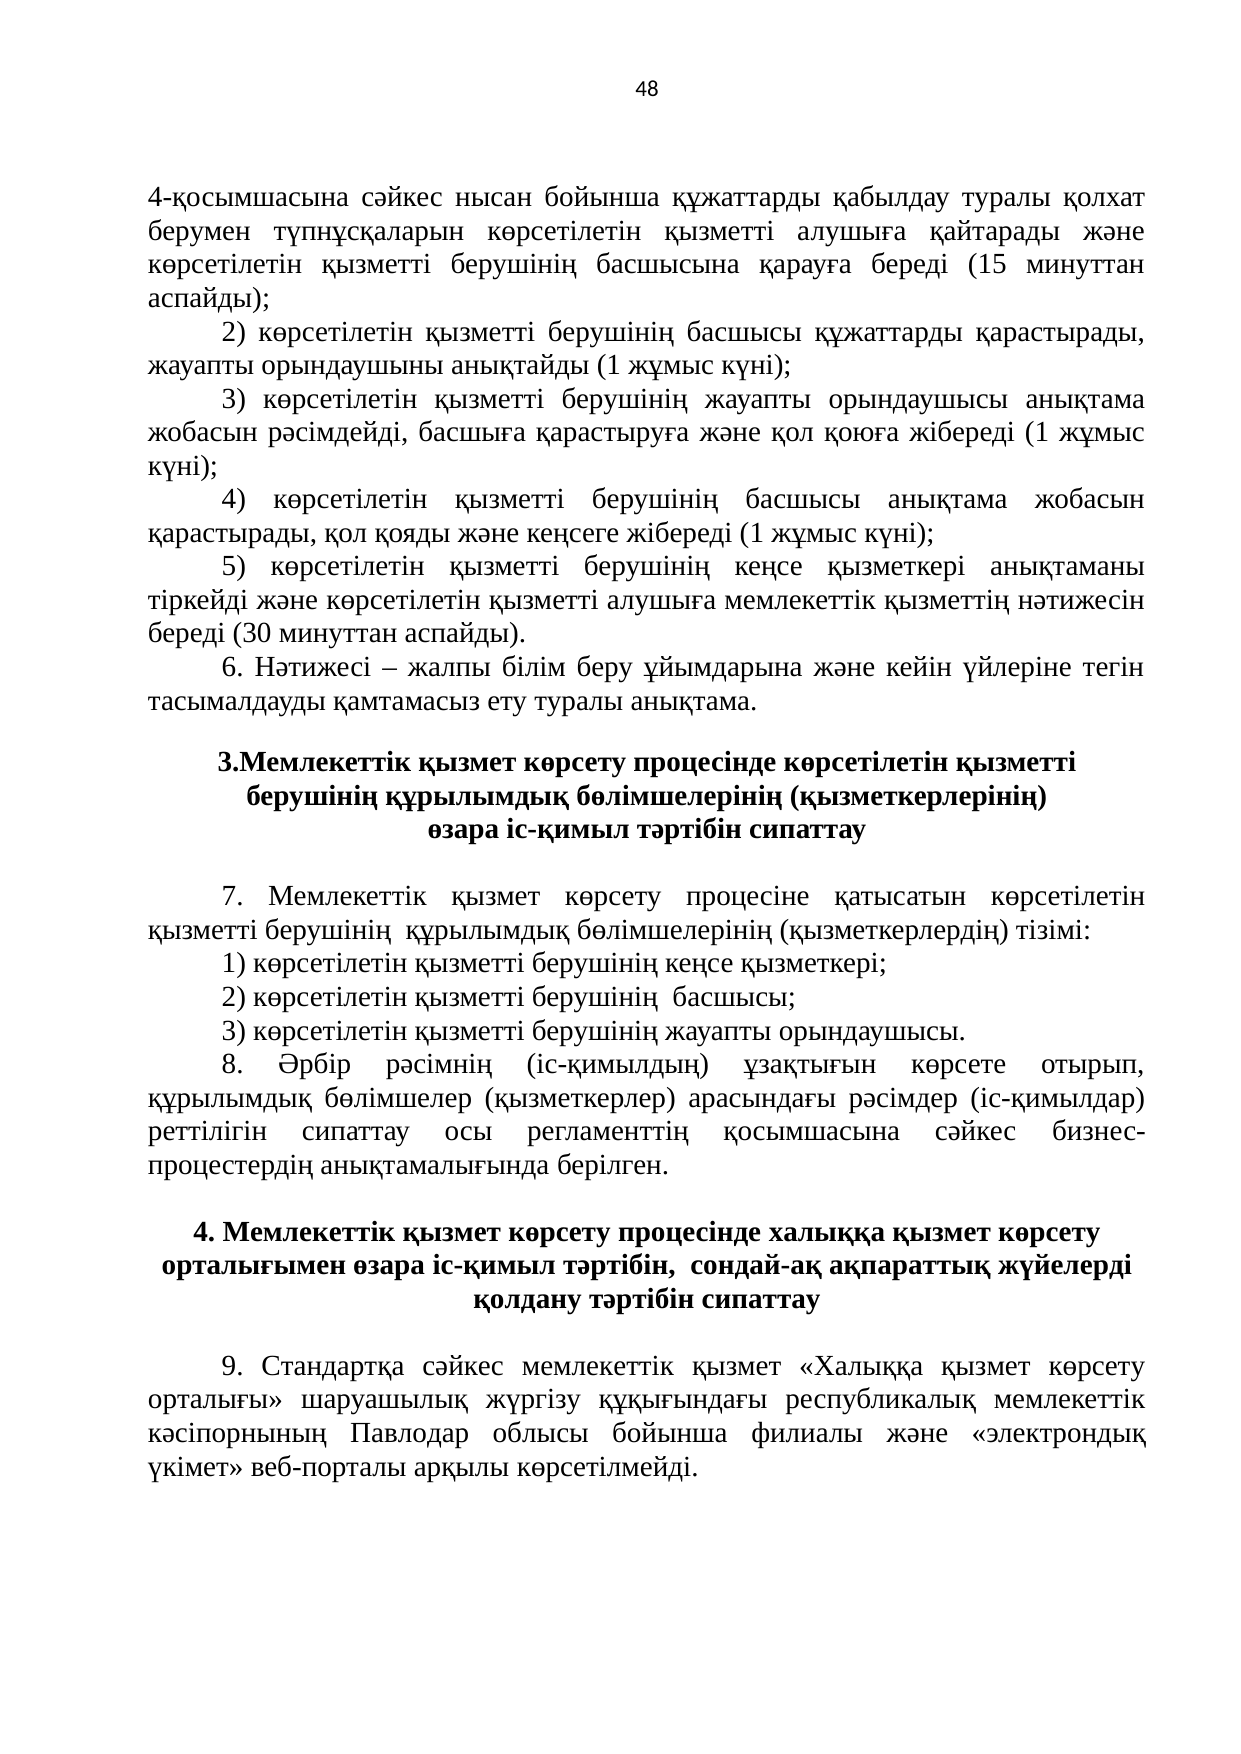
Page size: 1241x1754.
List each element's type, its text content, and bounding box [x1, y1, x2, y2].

text 1) көрсетілетін қызметті берушінің кеңсе қызметкері; [148, 946, 1146, 979]
text 2) көрсетілетін қызметті берушінің басшысы құжаттарды қарастырады, жауапты орындаушыны анықтайды (1 жұмыс күні); [148, 314, 1146, 381]
text 8. Әрбір рәсімнің (іс-қимылдың) ұзақтығын көрсете отырып, құрылымдық бөлімшелер (қызметкерлер) арасындағы рәсімдер (іс-қимылдар) реттілігін сипаттау осы регламенттің қосымшасына сәйкес бизнес-процестердің анықтамалығында берілген. [148, 1046, 1146, 1180]
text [148, 179, 1146, 314]
text 3) көрсетілетін қызметті берушінің жауапты орындаушысы анықтама жобасын рәсімдейді, басшыға қарастыруға және қол қоюға жібереді (1 жұмыс күні); [148, 381, 1146, 481]
text 3.Мемлекеттік қызмет көрсету процесінде көрсетілетін қызметті берушінің құрылымдық бөлімшелерінің (қызметкерлерінің) өзара іс-қимыл тәртібін сипаттау [148, 744, 1146, 845]
text 5) көрсетілетін қызметті берушінің кеңсе қызметкері анықтаманы тіркейді және көрсетілетін қызметті алушыға мемлекеттік қызметтің нәтижесін береді (30 минуттан аспайды). [148, 548, 1146, 649]
text 3) көрсетілетін қызметті берушінің жауапты орындаушысы. [148, 1013, 1146, 1046]
text 7. Мемлекеттік қызмет көрсету процесіне қатысатын көрсетілетін қызметті берушінің құрылымдық бөлімшелерінің (қызметкерлердің) тізімі: [148, 878, 1146, 946]
text 2) көрсетілетін қызметті берушінің басшысы; [148, 979, 1146, 1013]
text 4) көрсетілетін қызметті берушінің басшысы анықтама жобасын қарастырады, қол қояды және кеңсеге жібереді (1 жұмыс күні); [148, 481, 1146, 548]
text 4. Мемлекеттік қызмет көрсету процесінде халыққа қызмет көрсету орталығымен өзара іс-қимыл тәртібін, сондай-ақ ақпараттық жүйелерді қолдану тәртібін сипаттау [148, 1214, 1146, 1314]
text 9. Стандартқа сәйкес мемлекеттік қызмет «Халыққа қызмет көрсету орталығы» шаруашылық жүргізу құқығындағы республикалық мемлекеттік кәсіпорнының Павлодар облысы бойынша филиалы және «электрондық үкімет» веб-порталы арқылы көрсетілмейді. [148, 1348, 1146, 1482]
text 6. Нәтижесі – жалпы білім беру ұйымдарына және кейін үйлеріне тегін тасымалдауды қамтамасыз ету туралы анықтама. [148, 649, 1146, 716]
